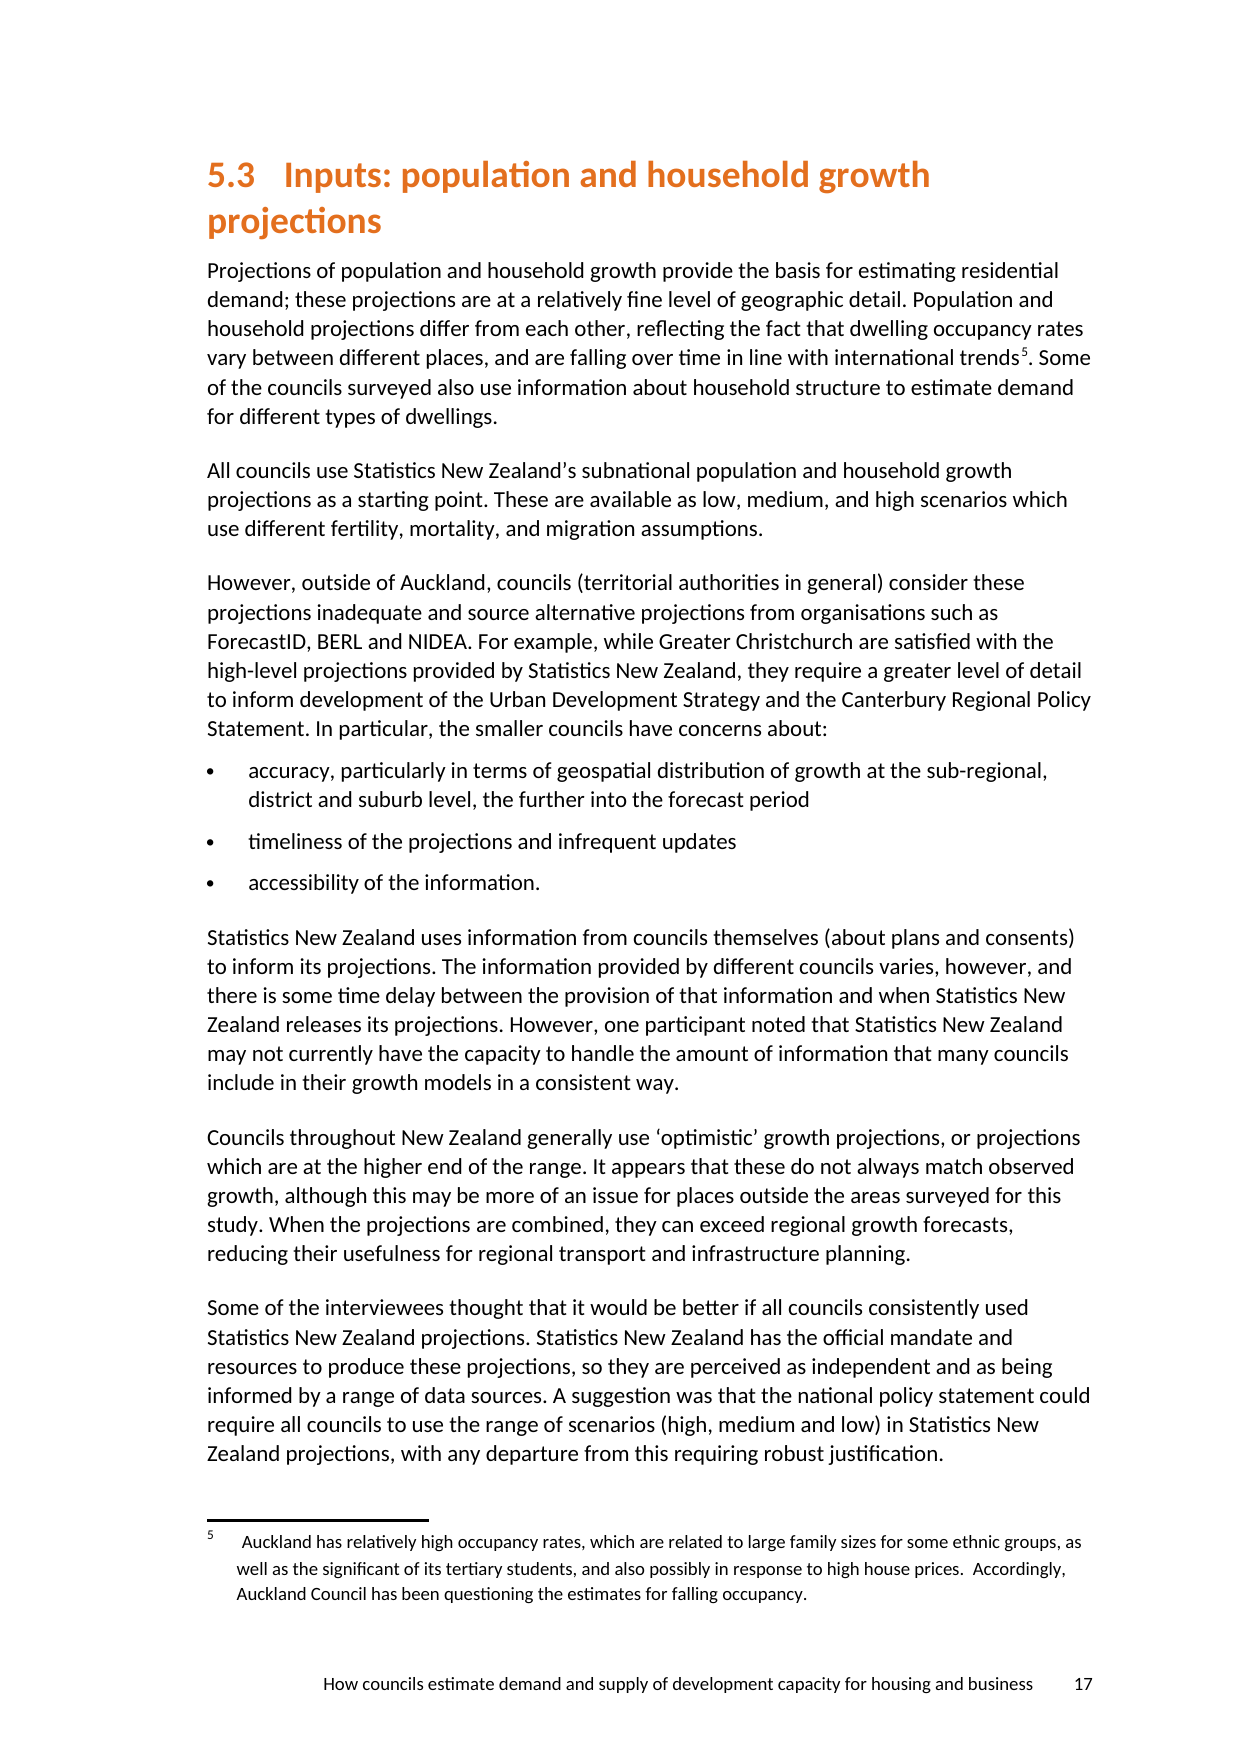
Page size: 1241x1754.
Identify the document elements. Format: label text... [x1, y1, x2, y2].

text accuracy, particularly in terms of geospatial distribution of growth at the sub-regional, district and suburb level, the further into the forecast period [207, 755, 1092, 813]
text timeliness of the projections and infrequent updates [207, 826, 1092, 855]
text Councils throughout New Zealand generally use ‘optimistic’ growth projections, or projections which are at the higher end of the range. It appears that these do not always match observed growth, although this may be more of an issue for places outside the areas surveyed for this study. When the projections are combined, they can exceed regional growth forecasts, reducing their usefulness for regional transport and infrastructure planning. [207, 1122, 1092, 1267]
text Projections of population and household growth provide the basis for estimating residential demand; these projections are at a relatively fine level of geographic detail. Population and household projections differ from each other, reflecting the fact that dwelling occupancy rates vary between different places, and are falling over time in line with international trends. Some of the councils surveyed also use information about household structure to estimate demand for different types of dwellings. [207, 255, 1092, 430]
text However, outside of Auckland, councils (territorial authorities in general) consider these projections inadequate and source alternative projections from organisations such as ForecastID, BERL and NIDEA. For example, while Greater Christchurch are satisfied with the high-level projections provided by Statistics New Zealand, they require a greater level of detail to inform development of the Urban Development Strategy and the Canterbury Regional Policy Statement. In particular, the smaller councils have concerns about: [207, 567, 1092, 742]
text Statistics New Zealand uses information from councils themselves (about plans and consents) to inform its projections. The information provided by different councils varies, however, and there is some time delay between the provision of that information and when Statistics New Zealand releases its projections. However, one participant noted that Statistics New Zealand may not currently have the capacity to handle the amount of information that many councils include in their growth models in a consistent way. [207, 922, 1092, 1097]
subtitle 5.3 Inputs: population and household growth projections [207, 151, 1092, 242]
text Some of the interviewees thought that it would be better if all councils consistently used Statistics New Zealand projections. Statistics New Zealand has the official mandate and resources to produce these projections, so they are perceived as independent and as being informed by a range of data sources. A suggestion was that the national policy statement could require all councils to use the range of scenarios (high, medium and low) in Statistics New Zealand projections, with any departure from this requiring robust justification. [207, 1292, 1092, 1467]
text All councils use Statistics New Zealand’s subnational population and household growth projections as a starting point. These are available as low, medium, and high scenarios which use different fertility, mortality, and migration assumptions. [207, 455, 1092, 542]
text accessibility of the information. [207, 867, 1092, 897]
